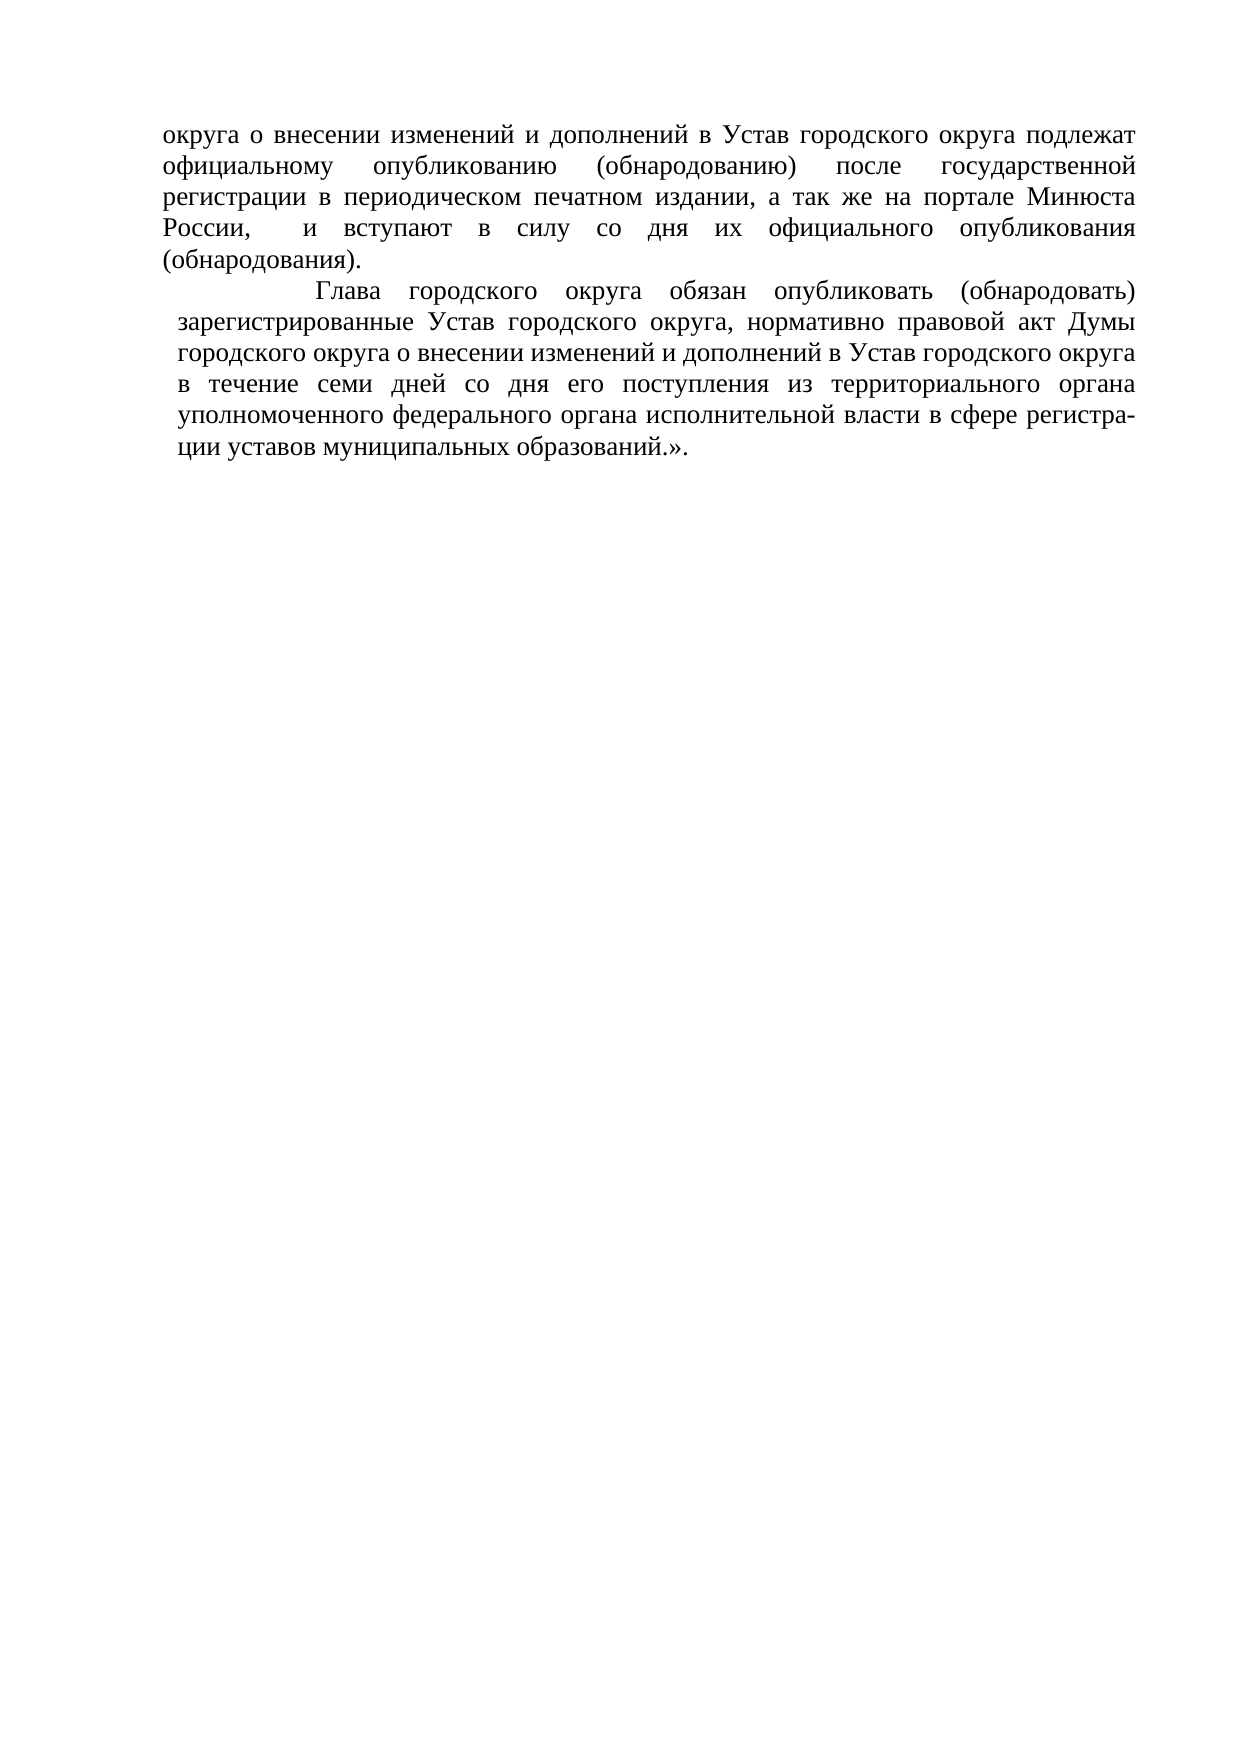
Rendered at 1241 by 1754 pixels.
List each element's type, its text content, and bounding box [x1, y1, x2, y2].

text округа о внесении изменений и дополнений в Устав городского округа подлежат официальному опубликованию (обнародованию) после государственной регистрации в периодическом печатном издании, а так же на портале Минюста России, и вступают в силу со дня их официального опубликования (обнародования). [162, 118, 1137, 274]
text Глава городского округа обязан опубликовать (обнародовать) зарегистрированные Устав городского округа, нормативно правовой акт Думы городского округа о внесении изменений и дополнений в Устав городского округа в течение семи дней со дня его поступления из территориального органа уполномоченного федерального органа исполнительной власти в сфере регистра-ции уставов муниципальных образований.». [177, 274, 1137, 461]
